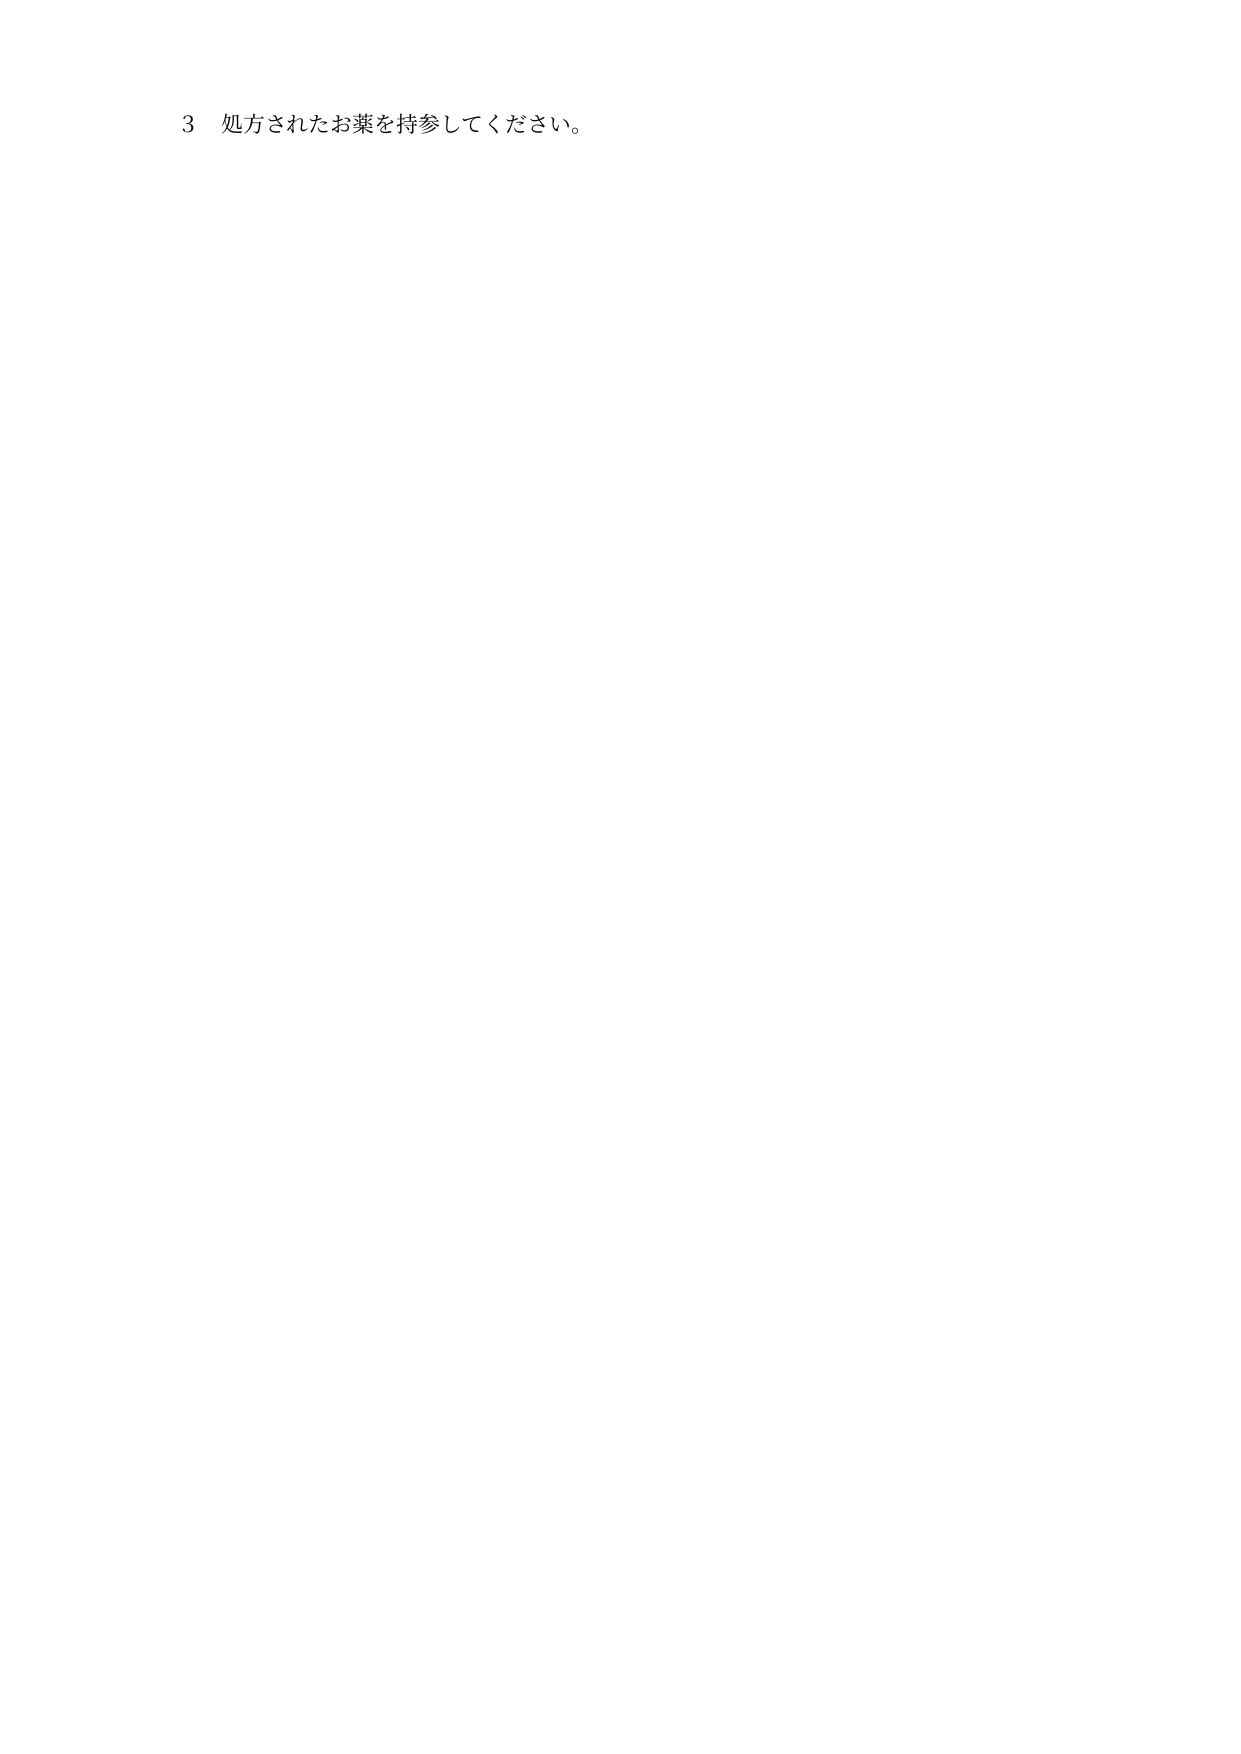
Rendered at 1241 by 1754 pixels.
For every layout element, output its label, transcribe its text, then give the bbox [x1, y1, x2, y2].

text ３ 処方されたお薬を持参してください。 [177, 104, 1063, 142]
